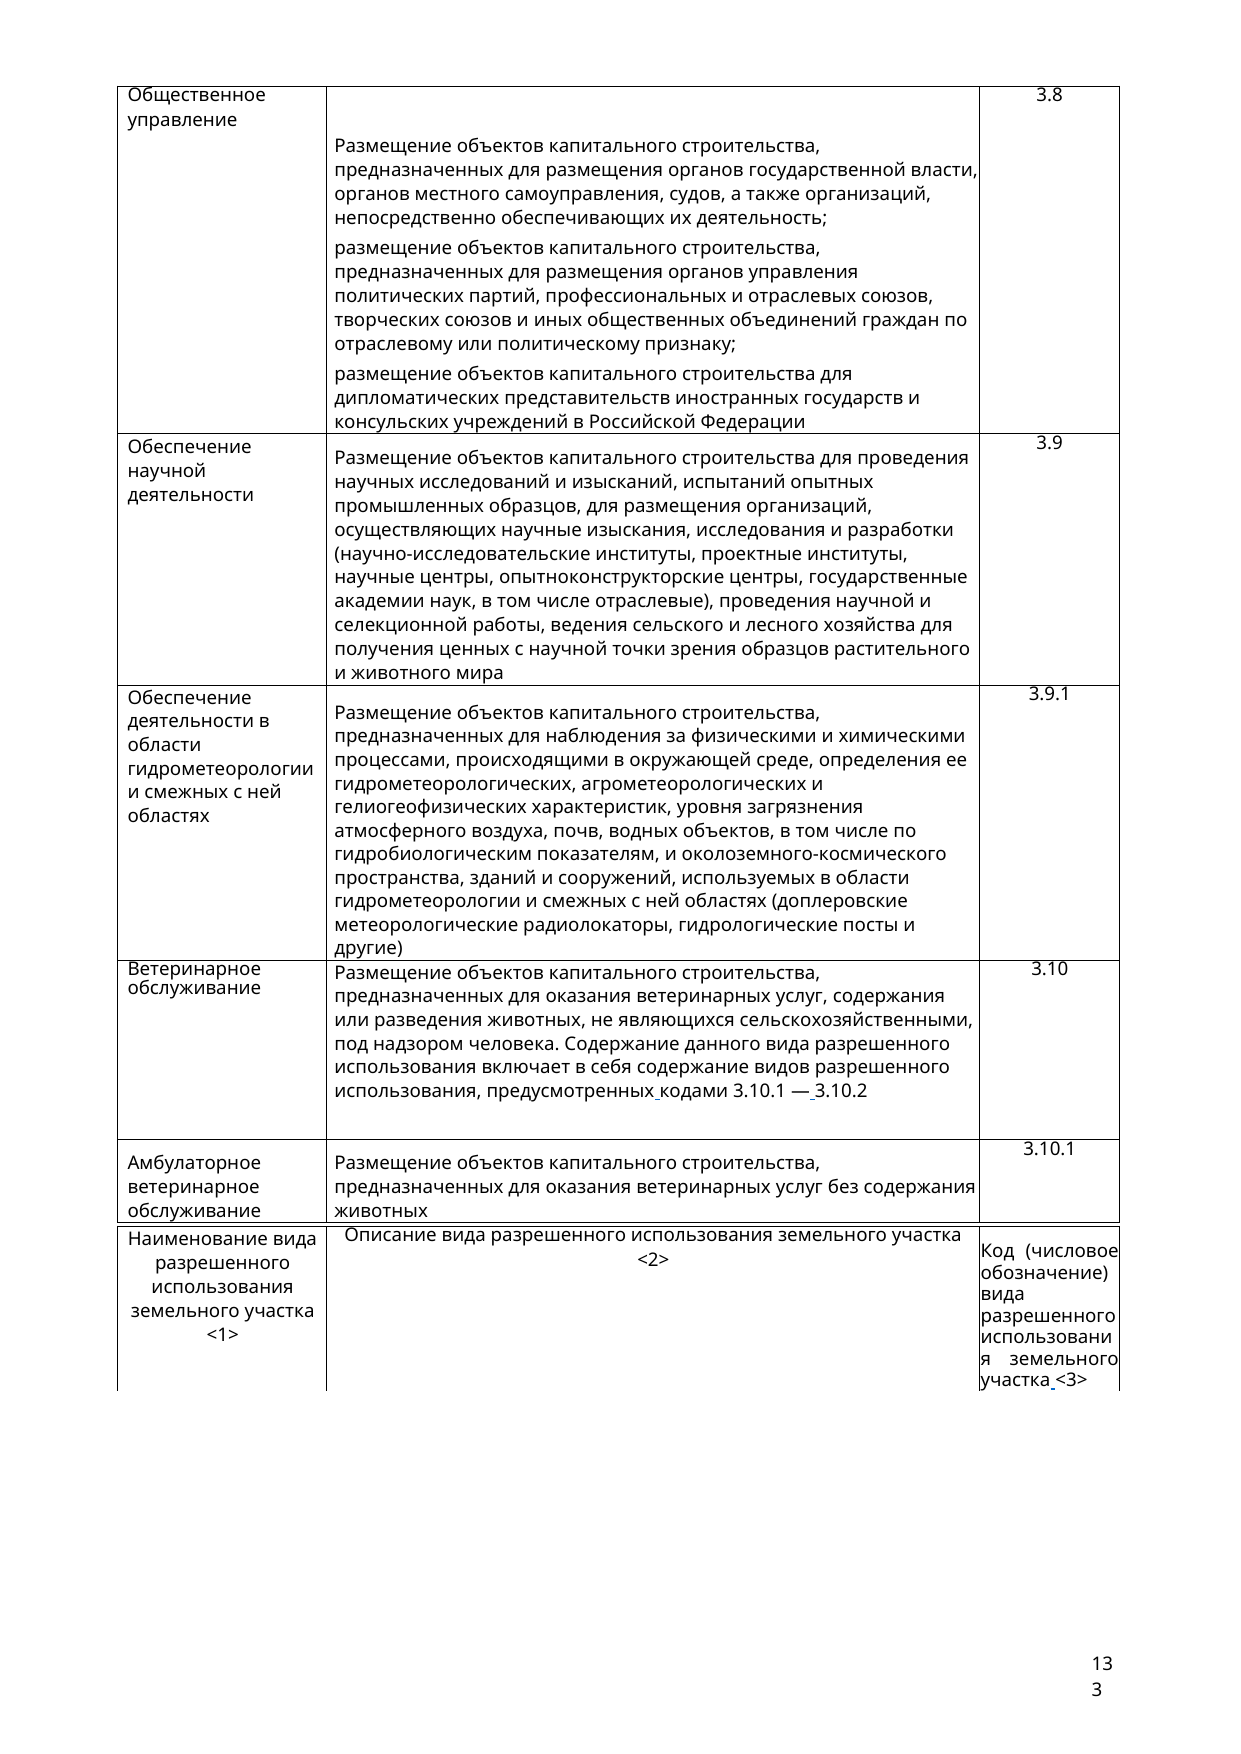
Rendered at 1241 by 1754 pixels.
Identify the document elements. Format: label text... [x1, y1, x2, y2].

table_cell Размещение объектов капитального строительства, предназначенных для наблюдения за физическими и химическими процессами, происходящими в окружающей среде, определения ее гидрометеорологических, агрометеорологических и гелиогеофизических характеристик, уровня загрязнения атмосферного воздуха, почв, водных объектов, в том числе по гидробиологическим показателям, и околоземного-космического пространства, зданий и сооружений, используемых в области гидрометеорологии и смежных с ней областях (доплеровские метеорологические радиолокаторы, гидрологические посты и другие) [327, 686, 979, 959]
table_cell Обеспечение деятельности в области гидрометеорологии и смежных с ней областях [118, 686, 326, 959]
table_cell Размещение объектов капитального строительства, предназначенных для оказания ветеринарных услуг без содержания животных [327, 1140, 979, 1222]
table_cell 3.9 [980, 434, 1119, 684]
table_cell Размещение объектов капитального строительства, предназначенных для размещения органов государственной власти, органов местного самоуправления, судов, а также организаций, непосредственно обеспечивающих их деятельность; размещение объектов капитального строительства, предназначенных для размещения органов управления политических партий, профессиональных и отраслевых союзов, творческих союзов и иных общественных объединений граждан по отраслевому или политическому признаку; размещение объектов капитального строительства для дипломатических представительств иностранных государств и консульских учреждений в Российской Федерации [327, 87, 979, 433]
table_cell Амбулаторное ветеринарное обслуживание [118, 1140, 326, 1222]
table_header Наименование вида разрешенного использования земельного участка <1> [118, 1227, 326, 1391]
table_cell Размещение объектов капитального строительства для проведения научных исследований и изысканий, испытаний опытных промышленных образцов, для размещения организаций, осуществляющих научные изыскания, исследования и разработки (научно-исследовательские институты, проектные институты, научные центры, опытноконструкторские центры, государственные академии наук, в том числе отраслевые), проведения научной и селекционной работы, ведения сельского и лесного хозяйства для получения ценных с научной точки зрения образцов растительного и животного мира [327, 434, 979, 684]
table_cell 3.10.1 [980, 1140, 1119, 1222]
table_cell Общественное управление [118, 87, 326, 433]
table_cell 3.8 [980, 87, 1119, 433]
table_header Код (числовое обозначение) вида разрешенного использовани я земельного участка <3> [980, 1227, 1119, 1391]
table_cell Ветеринарное обслуживание [118, 961, 326, 1139]
table_cell Размещение объектов капитального строительства, предназначенных для оказания ветеринарных услуг, содержания или разведения животных, не являющихся сельскохозяйственными, под надзором человека. Содержание данного вида разрешенного использования включает в себя содержание видов разрешенного использования, предусмотренных кодами 3.10.1 — 3.10.2 [327, 961, 979, 1139]
table_cell Обеспечение научной деятельности [118, 434, 326, 684]
table_cell 3.10 [980, 961, 1119, 1139]
table_header Описание вида разрешенного использования земельного участка <2> [327, 1227, 979, 1391]
table_cell 3.9.1 [980, 686, 1119, 959]
